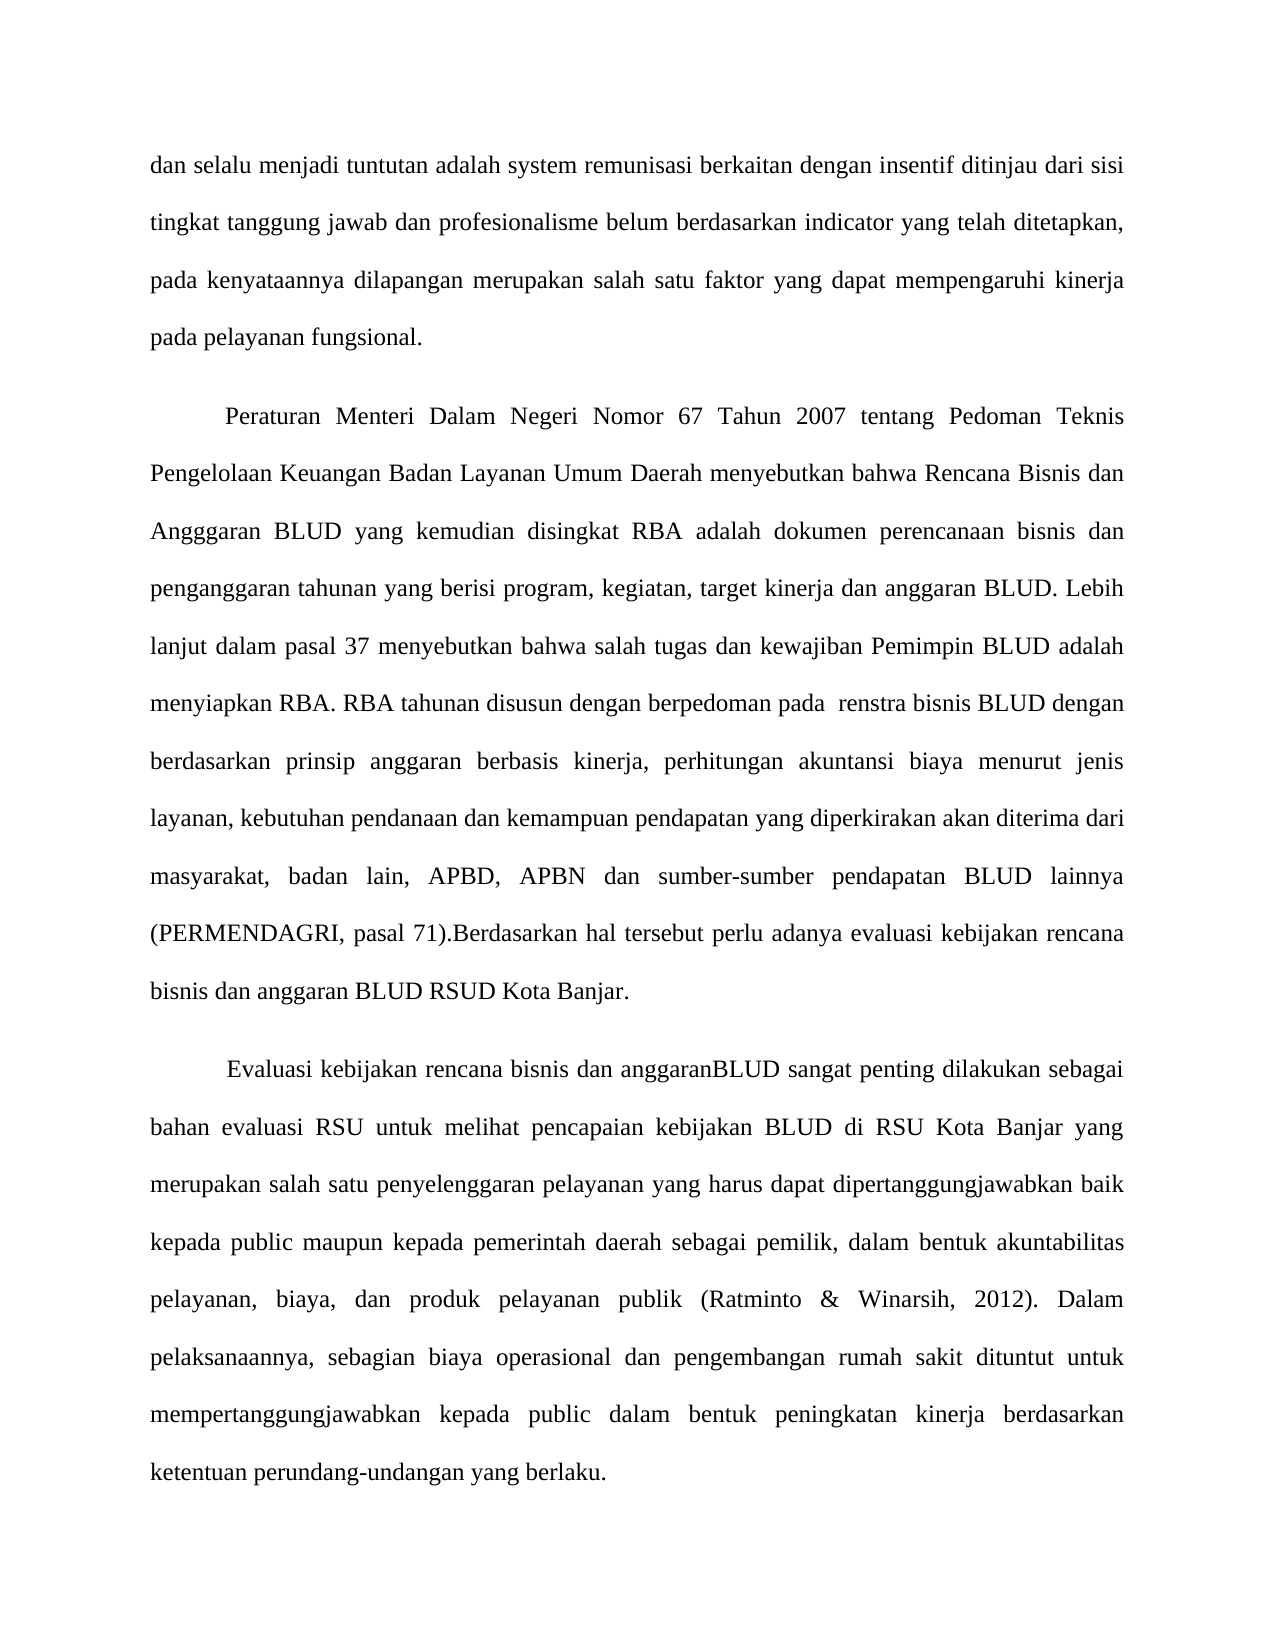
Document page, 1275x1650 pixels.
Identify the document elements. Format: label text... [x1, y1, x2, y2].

text Peraturan Menteri Dalam Negeri Nomor 67 Tahun 2007 tentang Pedoman Teknis Pengelolaan Keuangan Badan Layanan Umum Daerah menyebutkan bahwa Rencana Bisnis dan Angggaran BLUD yang kemudian disingkat RBA adalah dokumen perencanaan bisnis dan penganggaran tahunan yang berisi program, kegiatan, target kinerja dan anggaran BLUD. Lebih lanjut dalam pasal 37 menyebutkan bahwa salah tugas dan kewajiban Pemimpin BLUD adalah menyiapkan RBA. RBA tahunan disusun dengan berpedoman pada renstra bisnis BLUD dengan berdasarkan prinsip anggaran berbasis kinerja, perhitungan akuntansi biaya menurut jenis layanan, kebutuhan pendanaan dan kemampuan pendapatan yang diperkirakan akan diterima dari masyarakat, badan lain, APBD, APBN dan sumber-sumber pendapatan BLUD lainnya (PERMENDAGRI, pasal 71).Berdasarkan hal tersebut perlu adanya evaluasi kebijakan rencana bisnis dan anggaran BLUD RSUD Kota Banjar. [150, 401, 1125, 1004]
text Evaluasi kebijakan rencana bisnis dan anggaranBLUD sangat penting dilakukan sebagai bahan evaluasi RSU untuk melihat pencapaian kebijakan BLUD di RSU Kota Banjar yang merupakan salah satu penyelenggaran pelayanan yang harus dapat dipertanggungjawabkan baik kepada public maupun kepada pemerintah daerah sebagai pemilik, dalam bentuk akuntabilitas pelayanan, biaya, dan produk pelayanan publik (Ratminto & Winarsih, 2012). Dalam pelaksanaannya, sebagian biaya operasional dan pengembangan rumah sakit dituntut untuk mempertanggungjawabkan kepada public dalam bentuk peningkatan kinerja berdasarkan ketentuan perundang-undangan yang berlaku. [150, 1054, 1125, 1485]
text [150, 150, 1125, 351]
